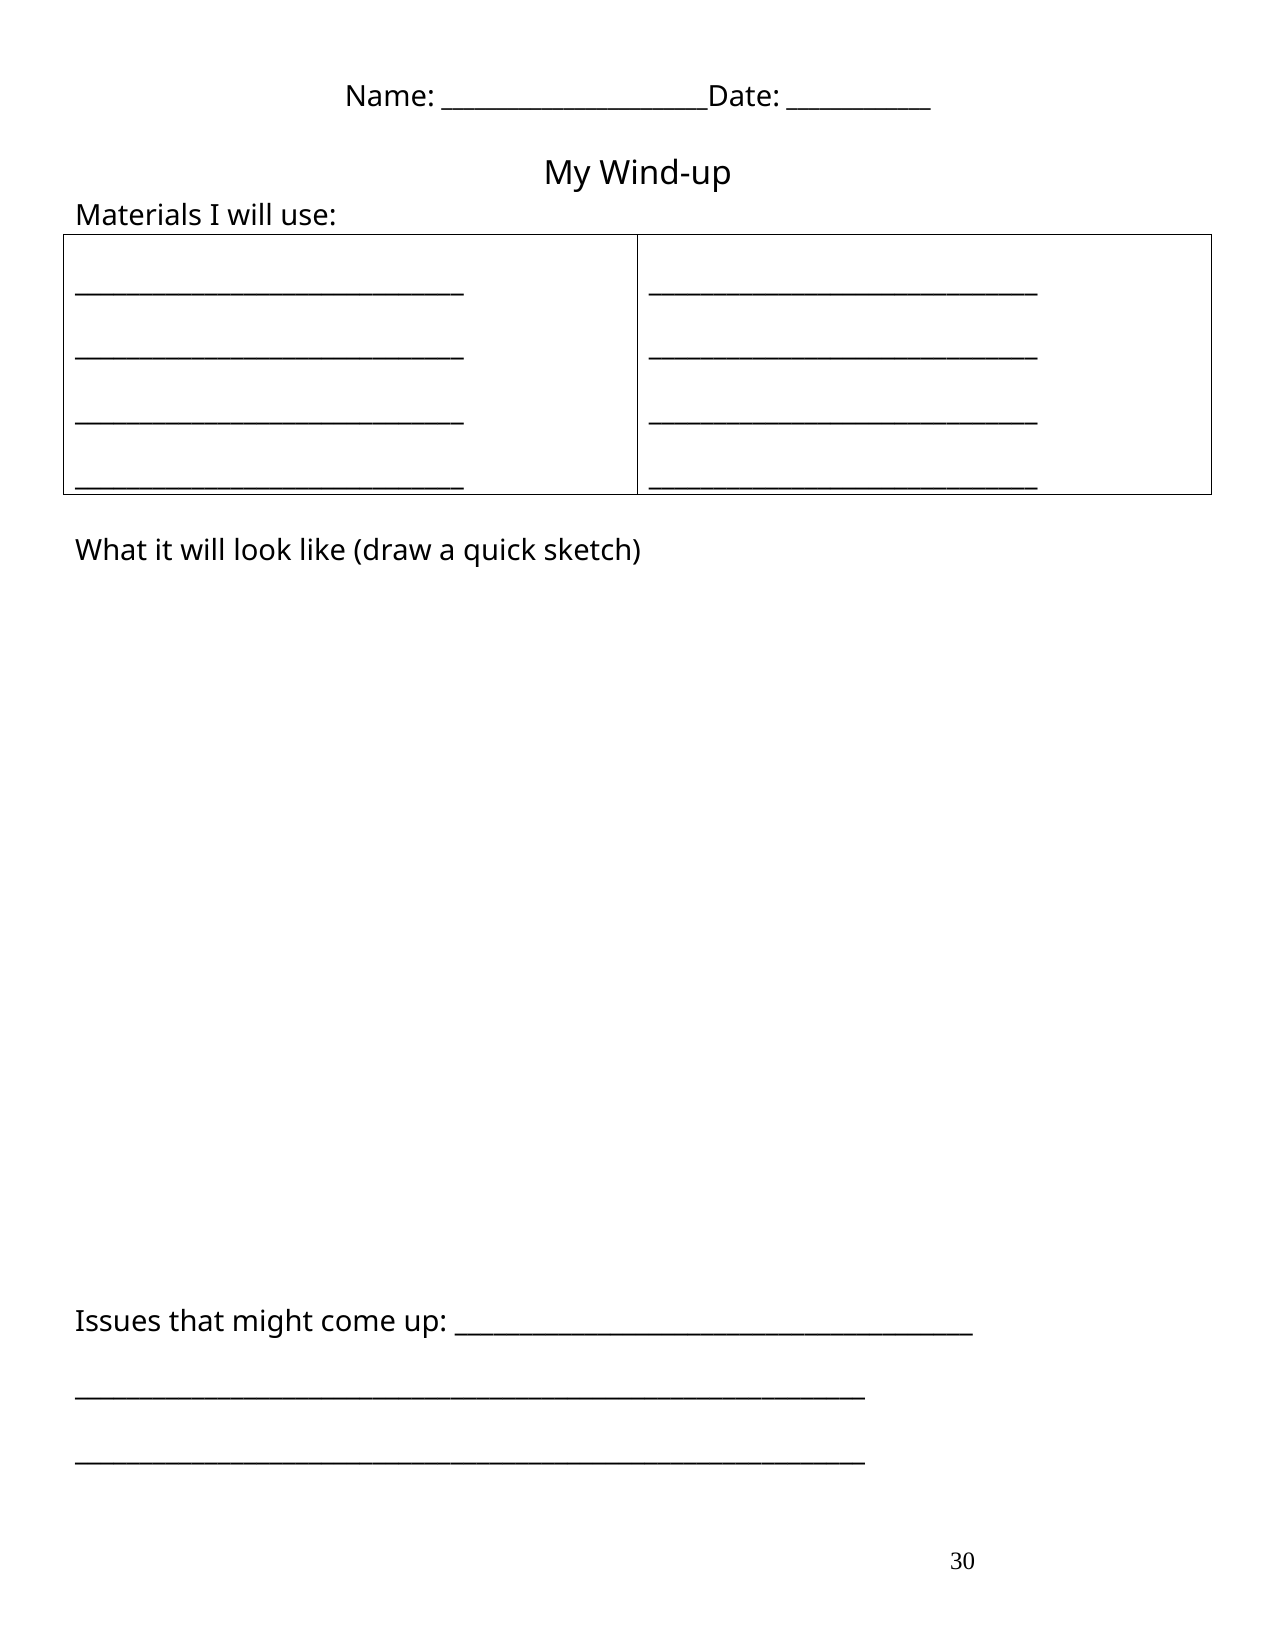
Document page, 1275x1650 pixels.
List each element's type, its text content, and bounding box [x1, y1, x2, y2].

text _____________________________________________________________ [75, 1364, 1200, 1404]
table_header ______________________________ ______________________________ ______________________________ ______________________________ [64, 235, 637, 494]
table_header ______________________________ ______________________________ ______________________________ ______________________________ [638, 235, 1211, 494]
text What it will look like (draw a quick sketch) [75, 529, 1200, 568]
text Materials I will use: [75, 194, 1200, 234]
text Name: ________________________Date: _____________ [75, 75, 1200, 115]
text _____________________________________________________________ [75, 1429, 1200, 1469]
text My Wind-up [75, 149, 1200, 194]
text Issues that might come up: ________________________________________ [75, 1300, 1200, 1339]
